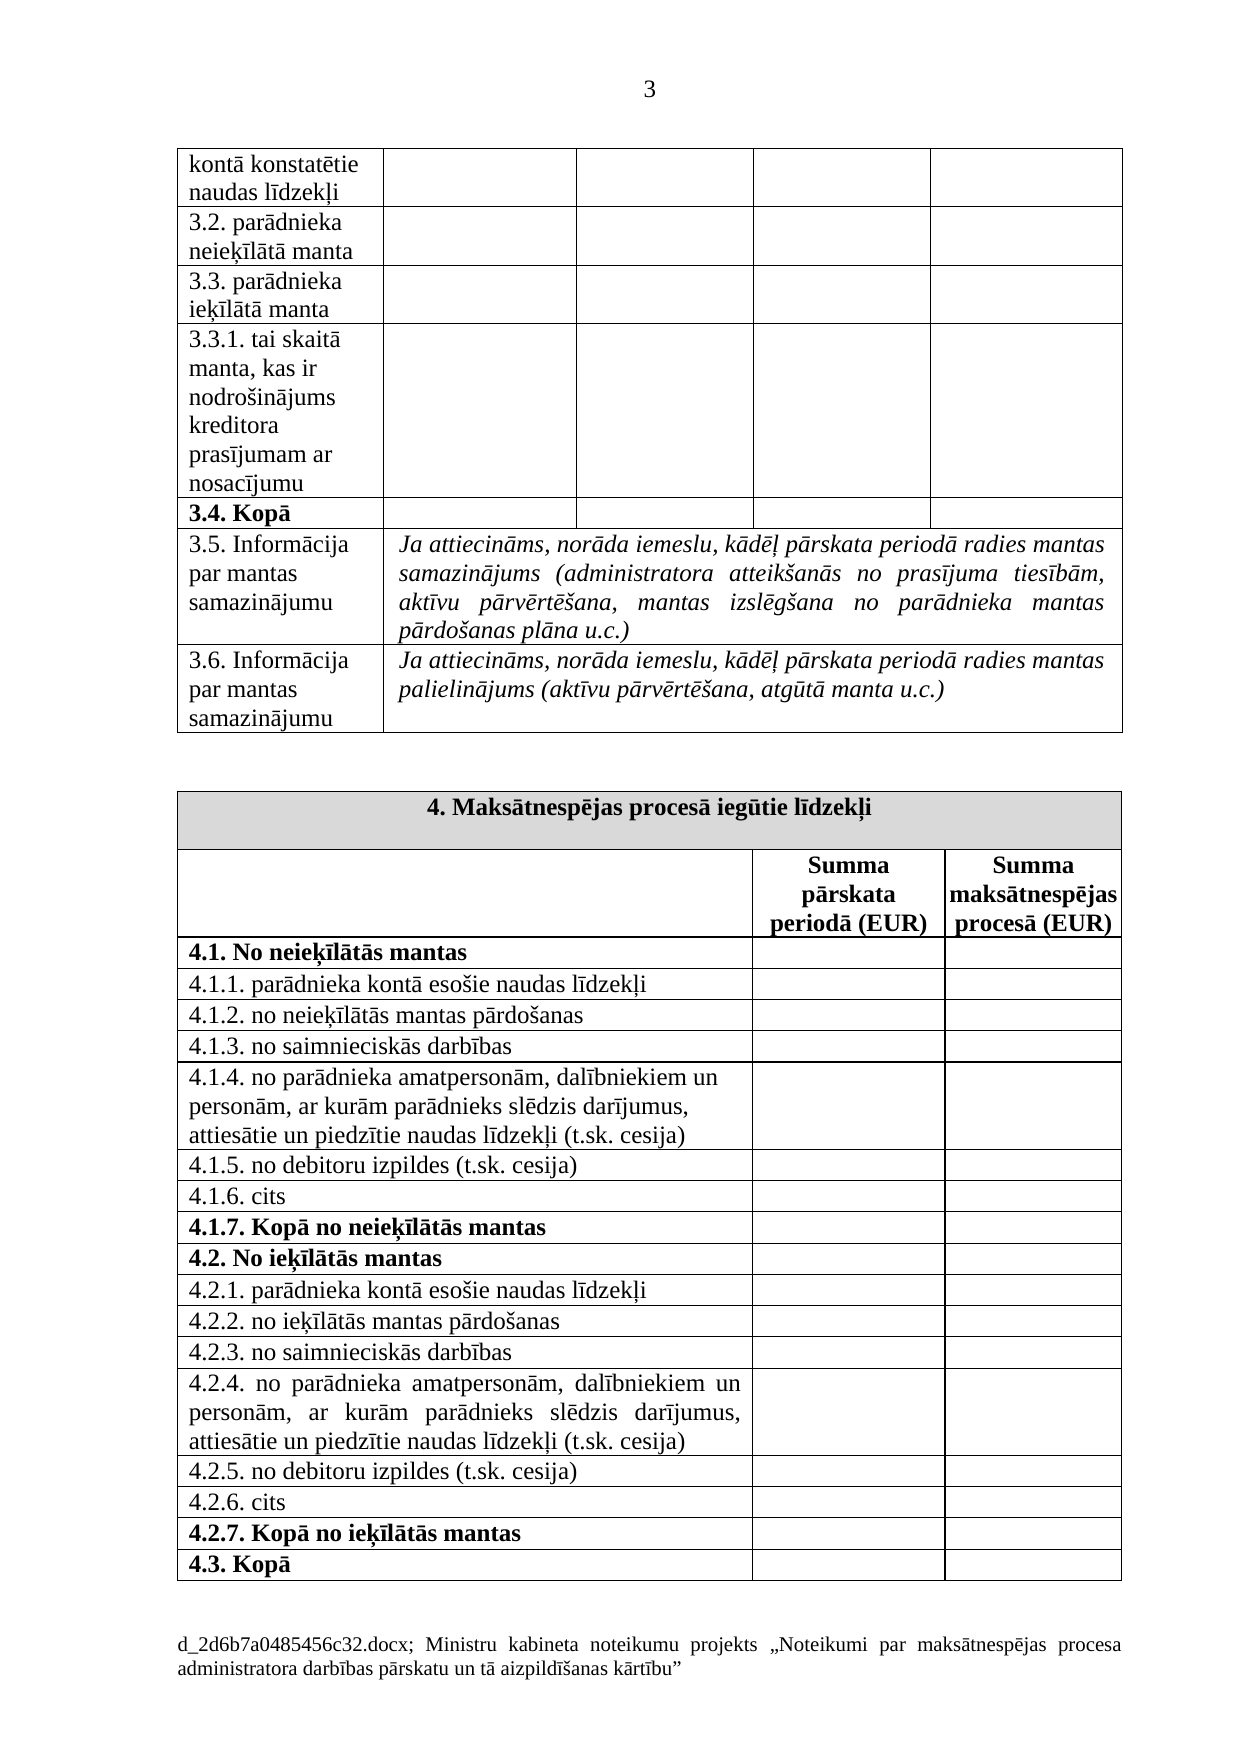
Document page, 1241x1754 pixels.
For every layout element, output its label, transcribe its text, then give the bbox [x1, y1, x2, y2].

table_cell [577, 207, 753, 265]
table_cell [753, 1181, 944, 1211]
table_cell [946, 1181, 1121, 1211]
table_cell [753, 1487, 944, 1517]
table_cell [931, 266, 1122, 323]
table_cell [753, 938, 944, 968]
table_cell 4.2.6. cits [178, 1487, 752, 1517]
table_cell 4.1.6. cits [178, 1181, 752, 1211]
table_cell 4.2.7. Kopā no ieķīlātās mantas [178, 1518, 752, 1548]
table_cell [753, 1456, 944, 1486]
table_cell [946, 969, 1121, 999]
table_cell [384, 149, 576, 206]
table_cell [754, 498, 930, 528]
table_cell [931, 207, 1122, 265]
table_cell [931, 149, 1122, 206]
table_cell 3.4. Kopā [178, 498, 383, 528]
table_header 4. Maksātnespējas procesā iegūtie līdzekļi [178, 792, 1121, 849]
table_cell [754, 266, 930, 323]
table_cell [946, 1487, 1121, 1517]
table_cell [931, 498, 1122, 528]
table_cell [753, 1369, 944, 1455]
table_cell [753, 1150, 944, 1180]
table_cell 3.3. parādnieka ieķīlātā manta [178, 266, 383, 323]
table_cell [577, 498, 753, 528]
table_cell [178, 850, 752, 936]
table_cell [946, 1337, 1121, 1367]
table_cell 4.1.3. no saimnieciskās darbības [178, 1031, 752, 1061]
table_cell 4.1.1. parādnieka kontā esošie naudas līdzekļi [178, 969, 752, 999]
table_cell [753, 969, 944, 999]
table_cell 4.2.3. no saimnieciskās darbības [178, 1337, 752, 1367]
table_cell 4.2.5. no debitoru izpildes (t.sk. cesija) [178, 1456, 752, 1486]
table_cell [946, 1550, 1121, 1580]
table_cell 3.2. parādnieka neieķīlātā manta [178, 207, 383, 265]
table_cell [946, 1369, 1121, 1455]
table_cell [753, 1212, 944, 1242]
table_cell [384, 207, 576, 265]
table_cell [577, 266, 753, 323]
table_cell 3.3.1. tai skaitā manta, kas ir nodrošinājums kreditora prasījumam ar nosacījumu [178, 324, 383, 497]
table_cell [753, 1000, 944, 1030]
table_cell 4.1.5. no debitoru izpildes (t.sk. cesija) [178, 1150, 752, 1180]
table_cell [754, 149, 930, 206]
table_cell [753, 1244, 944, 1274]
table_cell 3.5. Informācija par mantas samazinājumu [178, 529, 383, 644]
table_cell Ja attiecināms, norāda iemeslu, kādēļ pārskata periodā radies mantas samazinājums (administratora atteikšanās no prasījuma tiesībām, aktīvu pārvērtēšana, mantas izslēgšana no parādnieka mantas pārdošanas plāna u.c.) [384, 529, 1122, 644]
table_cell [178, 149, 383, 206]
table_cell Summa pārskata periodā (EUR) [753, 850, 944, 936]
table_cell [384, 498, 576, 528]
table_cell 4.1.4. no parādnieka amatpersonām, dalībniekiem un personām, ar kurām parādnieks slēdzis darījumus, attiesātie un piedzītie naudas līdzekļi (t.sk. cesija) [178, 1063, 752, 1149]
table_cell [946, 1000, 1121, 1030]
table_cell [753, 1337, 944, 1367]
table_cell [946, 1063, 1121, 1149]
table_cell [577, 324, 753, 497]
table_cell [946, 1275, 1121, 1305]
table_cell [946, 938, 1121, 968]
table_cell [754, 207, 930, 265]
table_cell [754, 324, 930, 497]
table_cell [946, 1518, 1121, 1548]
table_cell [384, 324, 576, 497]
table_cell [931, 324, 1122, 497]
table_cell 4.2.2. no ieķīlātās mantas pārdošanas [178, 1306, 752, 1336]
table_cell [946, 1456, 1121, 1486]
table_cell 4.3. Kopā [178, 1550, 752, 1580]
table_cell 4.2. No ieķīlātās mantas [178, 1244, 752, 1274]
table_cell [384, 266, 576, 323]
table_cell [946, 1244, 1121, 1274]
table_cell [946, 1150, 1121, 1180]
table_cell [946, 1306, 1121, 1336]
table_cell 4.1.7. Kopā no neieķīlātās mantas [178, 1212, 752, 1242]
table_cell [753, 1306, 944, 1336]
table_cell 4.2.4. no parādnieka amatpersonām, dalībniekiem un personām, ar kurām parādnieks slēdzis darījumus, attiesātie un piedzītie naudas līdzekļi (t.sk. cesija) [178, 1369, 752, 1455]
table_cell [753, 1063, 944, 1149]
table_cell Ja attiecināms, norāda iemeslu, kādēļ pārskata periodā radies mantas palielinājums (aktīvu pārvērtēšana, atgūtā manta u.c.) [384, 645, 1122, 732]
table_cell [577, 149, 753, 206]
table_cell [946, 1212, 1121, 1242]
table_cell [946, 1031, 1121, 1061]
table_cell 3.6. Informācija par mantas samazinājumu [178, 645, 383, 732]
table_cell [753, 1031, 944, 1061]
table_cell 4.2.1. parādnieka kontā esošie naudas līdzekļi [178, 1275, 752, 1305]
table_cell 4.1. No neieķīlātās mantas [178, 938, 752, 968]
table_cell [753, 1518, 944, 1548]
table_cell [753, 1550, 944, 1580]
table_cell 4.1.2. no neieķīlātās mantas pārdošanas [178, 1000, 752, 1030]
table_cell [753, 1275, 944, 1305]
table_cell Summa maksātnespējas procesā (EUR) [946, 850, 1121, 936]
